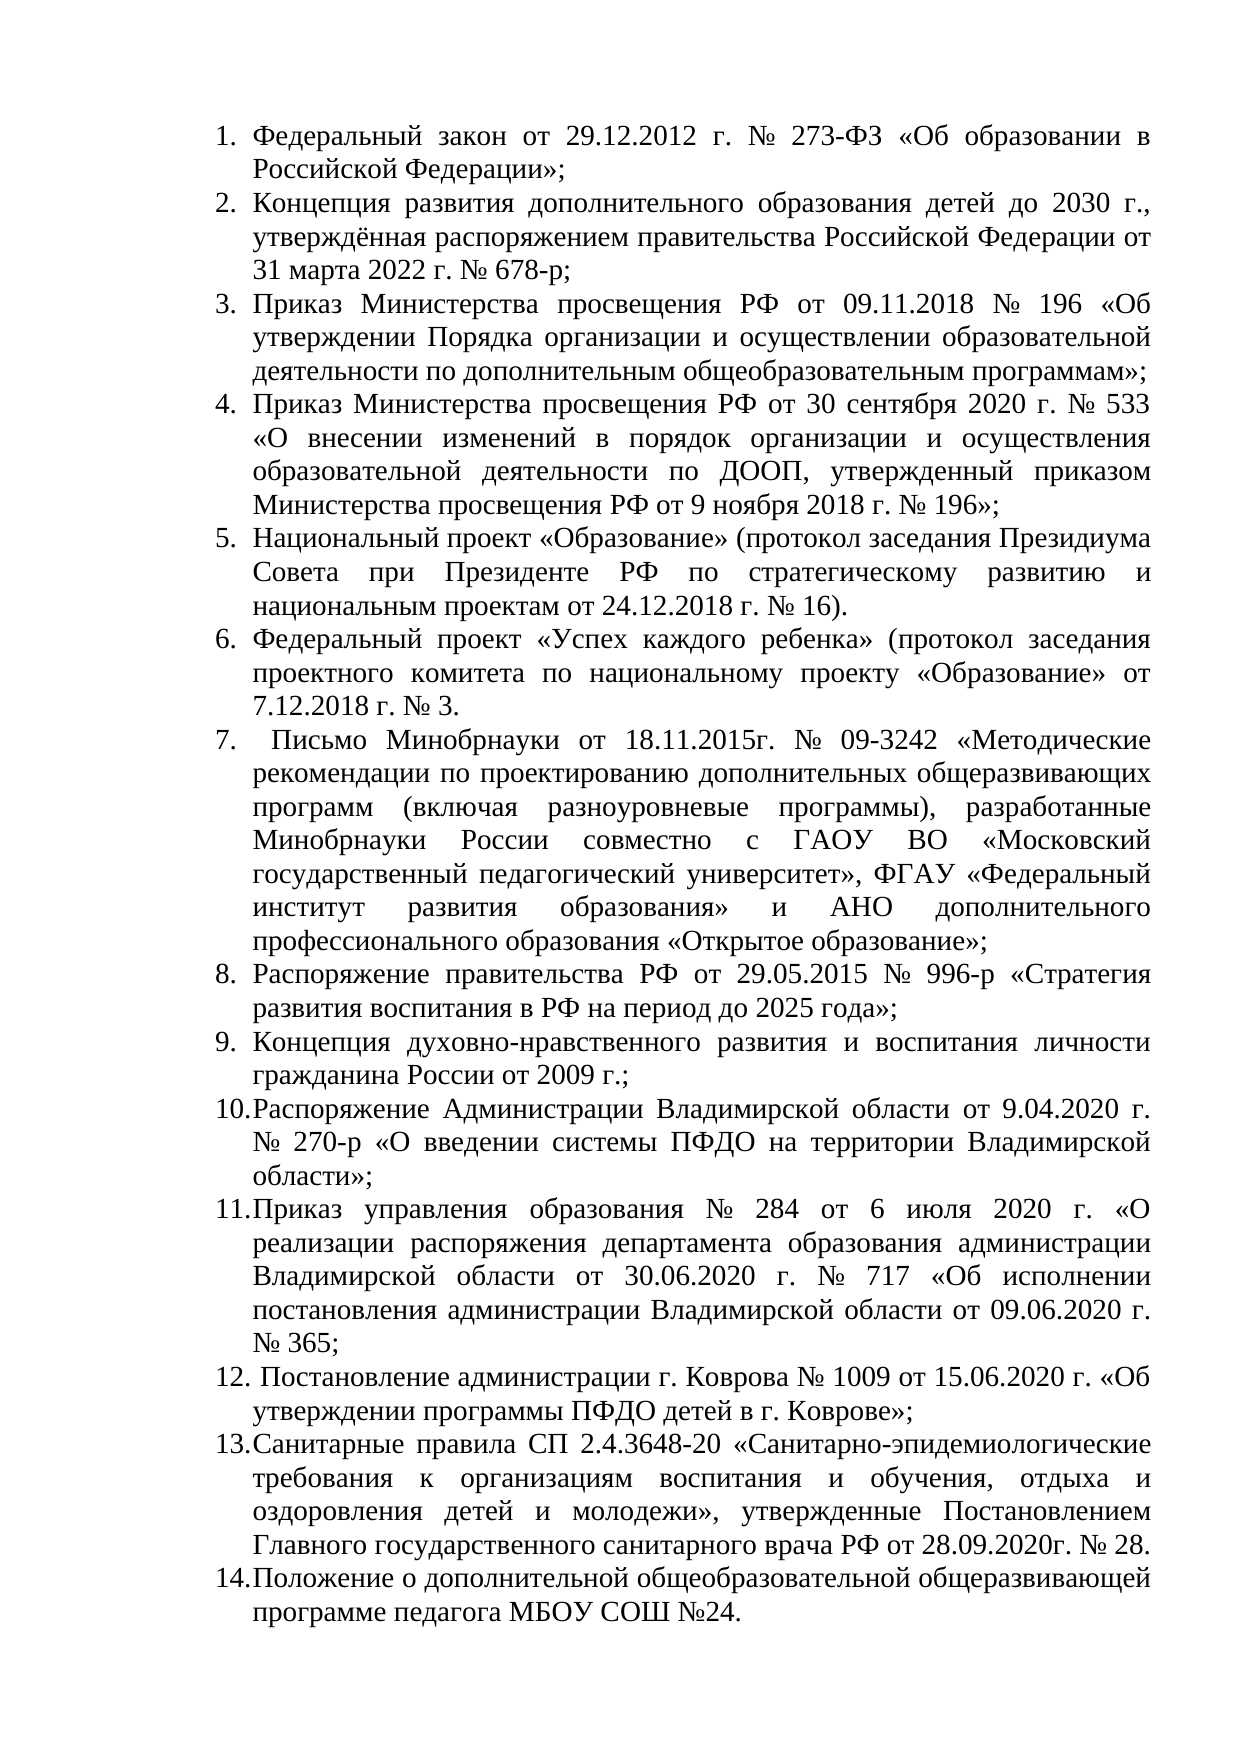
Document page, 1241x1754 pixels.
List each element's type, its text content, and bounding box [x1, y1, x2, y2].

list Концепция духовно-нравственного развития и воспитания личности гражданина России от 2009 г.; [215, 1024, 1152, 1091]
list Распоряжение правительства РФ от 29.05.2015 № 996-р «Стратегия развития воспитания в РФ на период до 2025 года»; [215, 957, 1152, 1024]
list Санитарные правила СП 2.4.3648-20 «Санитарно-эпидемиологические требования к организациям воспитания и обучения, отдыха и оздоровления детей и молодежи», утвержденные Постановлением Главного государственного санитарного врача РФ от 28.09.2020г. № 28. [215, 1426, 1152, 1560]
list Распоряжение Администрации Владимирской области от 9.04.2020 г. № 270-р «О введении системы ПФДО на территории Владимирской области»; [215, 1091, 1152, 1191]
list Приказ управления образования № 284 от 6 июля 2020 г. «О реализации распоряжения департамента образования администрации Владимирской области от 30.06.2020 г. № 717 «Об исполнении постановления администрации Владимирской области от 09.06.2020 г. № 365; [215, 1191, 1152, 1359]
list Постановление администрации г. Коврова № 1009 от 15.06.2020 г. «Об утверждении программы ПФДО детей в г. Коврове»; [215, 1359, 1152, 1426]
list Положение о дополнительной общеобразовательной общеразвивающей программе педагога МБОУ СОШ №24. [215, 1560, 1152, 1627]
list Федеральный закон от 29.12.2012 г. № 273-ФЗ «Об образовании в Российской Федерации»; [215, 118, 1152, 185]
list Письмо Минобрнауки от 18.11.2015г. № 09-3242 «Методические рекомендации по проектированию дополнительных общеразвивающих программ (включая разноуровневые программы), разработанные Минобрнауки России совместно с ГАОУ ВО «Московский государственный педагогический университет», ФГАУ «Федеральный институт развития образования» и АНО дополнительного профессионального образования «Открытое образование»; [215, 722, 1152, 957]
list Концепция развития дополнительного образования детей до 2030 г., утверждённая распоряжением правительства Российской Федерации от 31 марта 2022 г. № 678-р; [215, 185, 1152, 286]
list Федеральный проект «Успех каждого ребенка» (протокол заседания проектного комитета по национальному проекту «Образование» от 7.12.2018 г. № 3. [215, 621, 1152, 722]
list Приказ Министерства просвещения РФ от 30 сентября 2020 г. № 533 «О внесении изменений в порядок организации и осуществления образовательной деятельности по ДООП, утвержденный приказом Министерства просвещения РФ от 9 ноября 2018 г. № 196»; [215, 386, 1152, 521]
list Приказ Министерства просвещения РФ от 09.11.2018 № 196 «Об утверждении Порядка организации и осуществлении образовательной деятельности по дополнительным общеобразовательным программам»; [215, 286, 1152, 386]
list Национальный проект «Образование» (протокол заседания Президиума Совета при Президенте РФ по стратегическому развитию и национальным проектам от 24.12.2018 г. № 16). [215, 521, 1152, 621]
